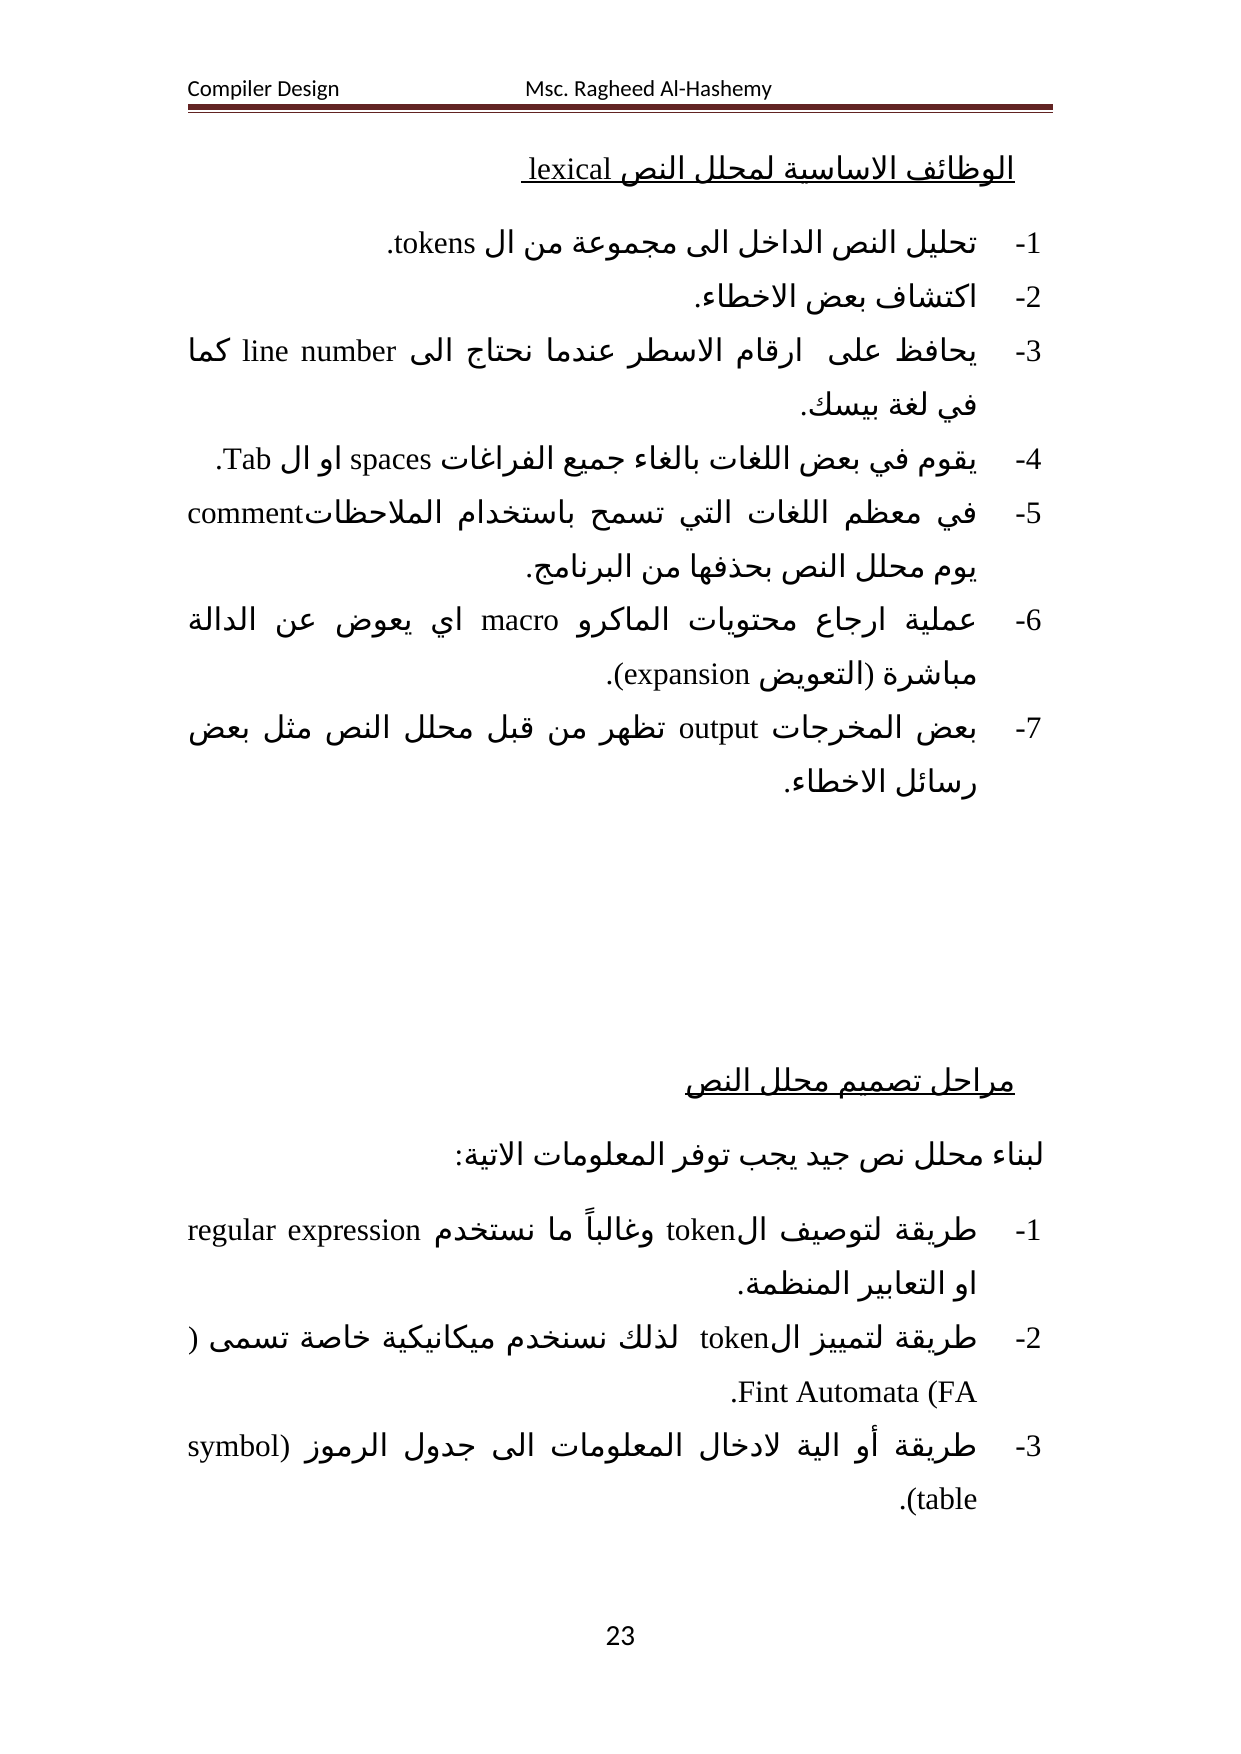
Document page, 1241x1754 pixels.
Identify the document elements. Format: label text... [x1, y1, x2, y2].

list طريقة لتوصيف الtoken وغالباً ما نستخدم regular expression او التعابير المنظمة. [187, 1211, 1015, 1301]
list يقوم في بعض اللغات بالغاء جميع الفراغات spaces او ال Tab. [187, 440, 1015, 476]
list عملية ارجاع محتويات الماكرو macro اي يعوض عن الدالة مباشرة (التعويض expansion). [187, 602, 1015, 691]
text مراحل تصميم محلل النص [187, 1062, 1015, 1098]
list اكتشاف بعض الاخطاء. [187, 278, 1015, 314]
list بعض المخرجات output تظهر من قبل محلل النص مثل بعض رسائل الاخطاء. [187, 709, 1015, 799]
list طريقة لتمييز الtoken لذلك نسنخدم ميكانيكية خاصة تسمى (FA) Fint Automata. [187, 1319, 1015, 1409]
list طريقة أو الية لادخال المعلومات الى جدول الرموز (symbol table). [187, 1427, 1015, 1517]
text لبناء محلل نص جيد يجب توفر المعلومات الاتية: [187, 1137, 1053, 1173]
list تحليل النص الداخل الى مجموعة من ال tokens. [187, 225, 1015, 261]
list في معظم اللغات التي تسمح باستخدام الملاحظاتcomment يوم محلل النص بحذفها من البرنامج. [187, 494, 1015, 584]
text الوظائف الاساسية لمحلل النص lexical [187, 150, 1015, 186]
list يحافظ على ارقام الاسطر عندما نحتاج الى line number كما في لغة بيسك. [187, 332, 1015, 422]
